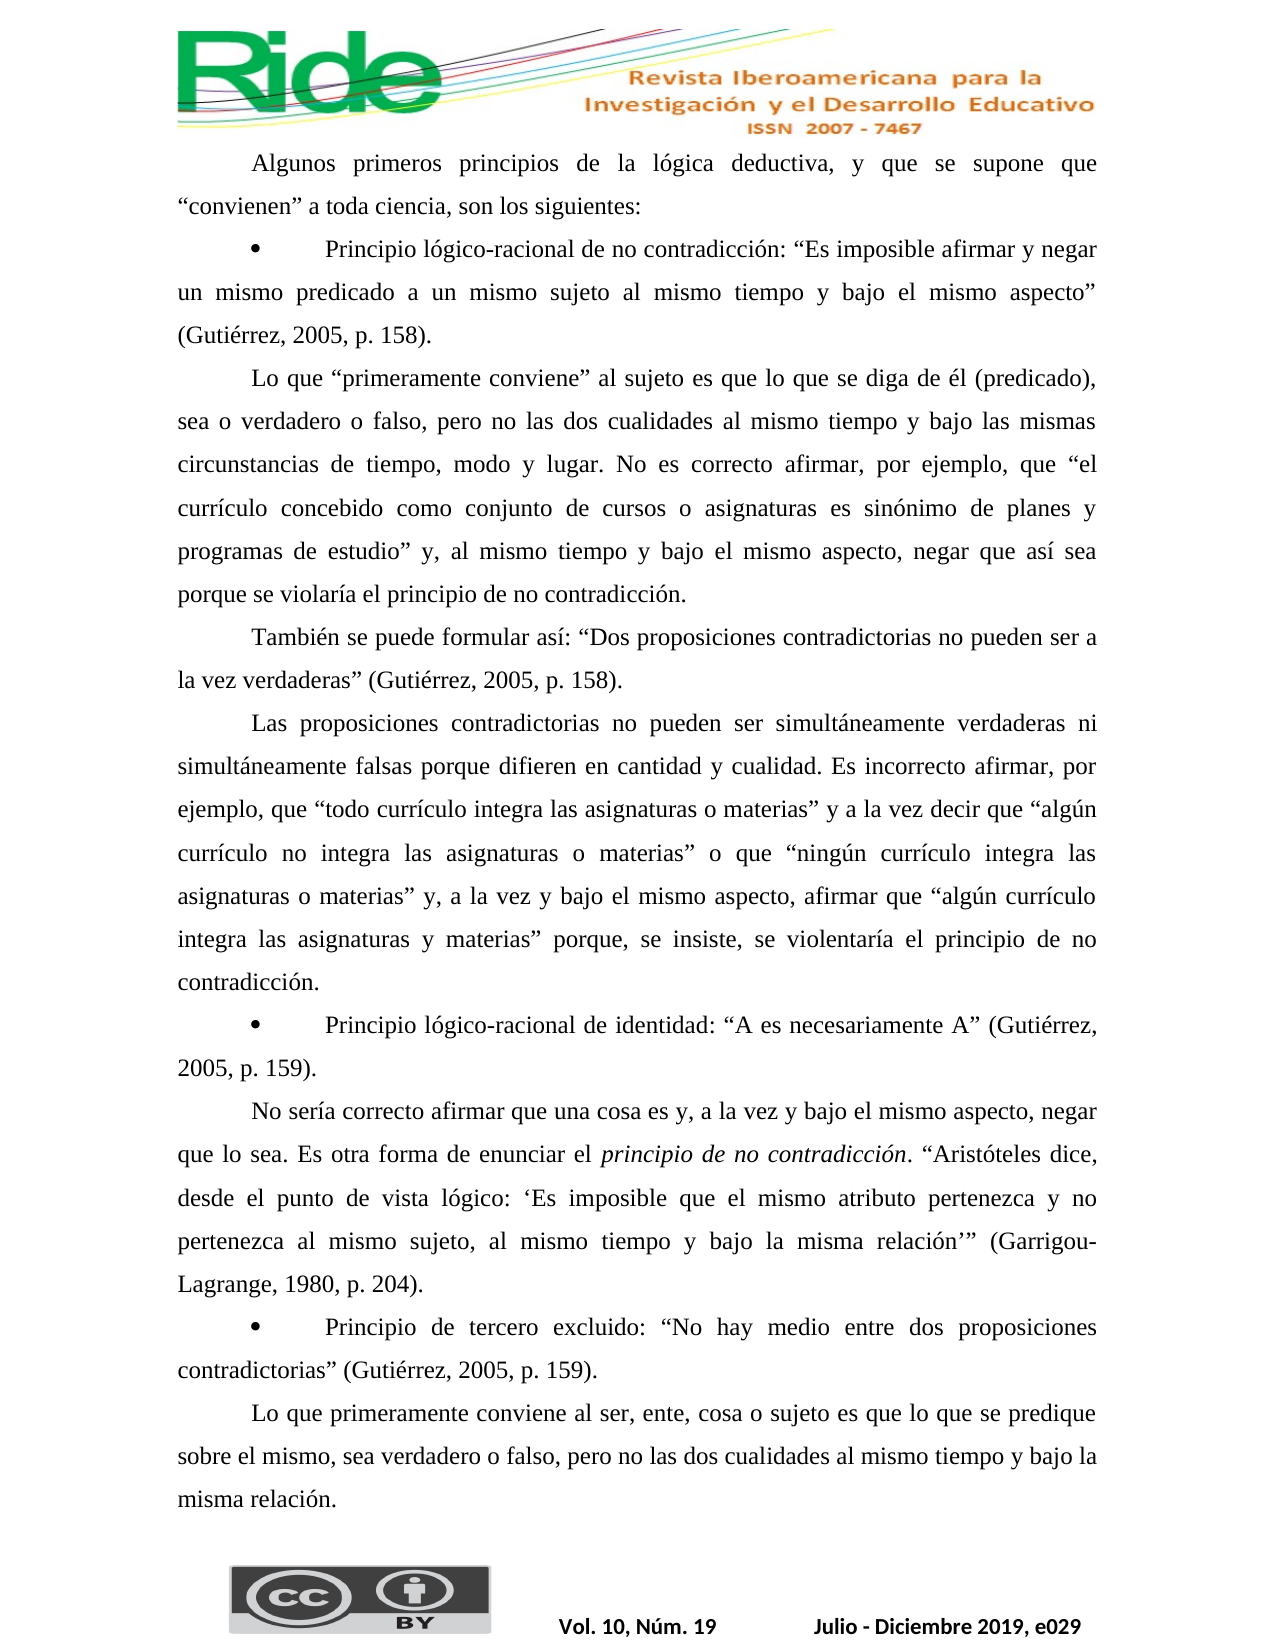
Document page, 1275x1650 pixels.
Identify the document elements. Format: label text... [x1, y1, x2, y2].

text No sería correcto afirmar que una cosa es y, a la vez y bajo el mismo aspecto, negar que lo sea. Es otra forma de enunciar el principio de no contradicción. “Aristóteles dice, desde el punto de vista lógico: ‘Es imposible que el mismo atributo pertenezca y no pertenezca al mismo sujeto, al mismo tiempo y bajo la misma relación’” (Garrigou-Lagrange, 1980, p. 204). [177, 1096, 1098, 1298]
picture [228, 1565, 492, 1634]
text Lo que “primeramente conviene” al sujeto es que lo que se diga de él (predicado), sea o verdadero o falso, pero no las dos cualidades al mismo tiempo y bajo las mismas circunstancias de tiempo, modo y lugar. No es correcto afirmar, por ejemplo, que “el currículo concebido como conjunto de cursos o asignaturas es sinónimo de planes y programas de estudio” y, al mismo tiempo y bajo el mismo aspecto, negar que así sea porque se violaría el principio de no contradicción. [177, 363, 1098, 608]
text También se puede formular así: “Dos proposiciones contradictorias no pueden ser a la vez verdaderas” (Gutiérrez, 2005, p. 158). [177, 622, 1098, 694]
list Principio lógico-racional de identidad: “A es necesariamente A” (Gutiérrez, 2005, p. 159). [177, 1010, 1098, 1082]
list Principio de tercero excluido: “No hay medio entre dos proposiciones contradictorias” (Gutiérrez, 2005, p. 159). [177, 1312, 1098, 1384]
list Principio lógico-racional de no contradicción: “Es imposible afirmar y negar un mismo predicado a un mismo sujeto al mismo tiempo y bajo el mismo aspecto” (Gutiérrez, 2005, p. 158). [177, 234, 1098, 349]
text Algunos primeros principios de la lógica deductiva, y que se supone que “convienen” a toda ciencia, son los siguientes: [177, 148, 1098, 219]
picture [177, 29, 1098, 138]
text Lo que primeramente conviene al ser, ente, cosa o sujeto es que lo que se predique sobre el mismo, sea verdadero o falso, pero no las dos cualidades al mismo tiempo y bajo la misma relación. [177, 1398, 1098, 1513]
text Las proposiciones contradictorias no pueden ser simultáneamente verdaderas ni simultáneamente falsas porque difieren en cantidad y cualidad. Es incorrecto afirmar, por ejemplo, que “todo currículo integra las asignaturas o materias” y a la vez decir que “algún currículo no integra las asignaturas o materias” o que “ningún currículo integra las asignaturas o materias” y, a la vez y bajo el mismo aspecto, afirmar que “algún currículo integra las asignaturas y materias” porque, se insiste, se violentaría el principio de no contradicción. [177, 708, 1098, 996]
